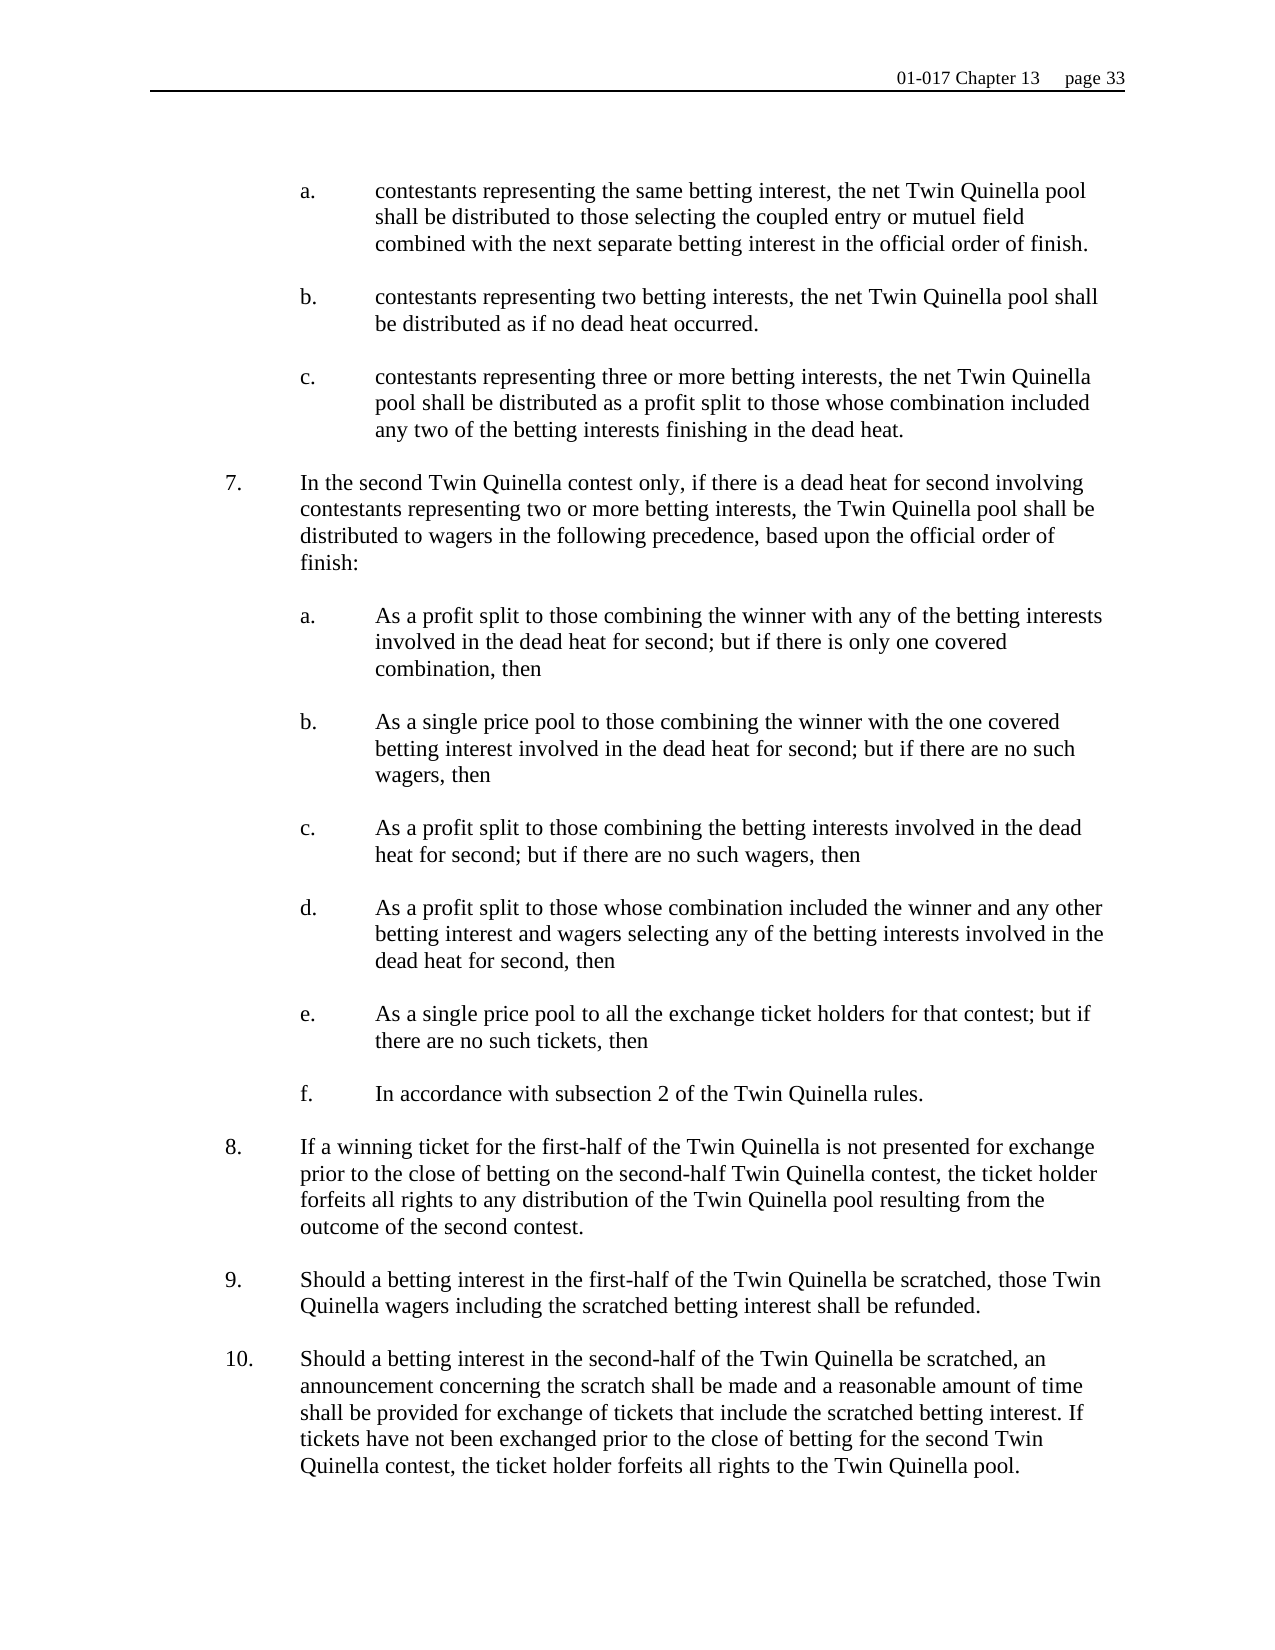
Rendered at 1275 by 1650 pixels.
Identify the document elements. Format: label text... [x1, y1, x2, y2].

list In the second Twin Quinella contest only, if there is a dead heat for second involving contestants representing two or more betting interests, the Twin Quinella pool shall be distributed to wagers in the following precedence, based upon the official order of finish: [225, 469, 1115, 575]
list In accordance with subsection 2 of the Twin Quinella rules. [300, 1080, 1115, 1106]
list As a profit split to those combining the winner with any of the betting interests involved in the dead heat for second; but if there is only one covered combination, then [300, 602, 1115, 681]
list As a profit split to those whose combination included the winner and any other betting interest and wagers selecting any of the betting interests involved in the dead heat for second, then [300, 894, 1115, 973]
list If a winning ticket for the first-half of the Twin Quinella is not presented for exchange prior to the close of betting on the second-half Twin Quinella contest, the ticket holder forfeits all rights to any distribution of the Twin Quinella pool resulting from the outcome of the second contest. [225, 1133, 1115, 1239]
list Should a betting interest in the first-half of the Twin Quinella be scratched, those Twin Quinella wagers including the scratched betting interest shall be refunded. [225, 1266, 1115, 1319]
list Should a betting interest in the second-half of the Twin Quinella be scratched, an announcement concerning the scratch shall be made and a reasonable amount of time shall be provided for exchange of tickets that include the scratched betting interest. If tickets have not been exchanged prior to the close of betting for the second Twin Quinella contest, the ticket holder forfeits all rights to the Twin Quinella pool. [225, 1345, 1115, 1478]
list contestants representing the same betting interest, the net Twin Quinella pool shall be distributed to those selecting the coupled entry or mutuel field combined with the next separate betting interest in the official order of finish. [300, 177, 1115, 256]
list As a profit split to those combining the betting interests involved in the dead heat for second; but if there are no such wagers, then [300, 814, 1115, 867]
list As a single price pool to all the exchange ticket holders for that contest; but if there are no such tickets, then [300, 1000, 1115, 1053]
list contestants representing three or more betting interests, the net Twin Quinella pool shall be distributed as a profit split to those whose combination included any two of the betting interests finishing in the dead heat. [300, 362, 1115, 442]
list As a single price pool to those combining the winner with the one covered betting interest involved in the dead heat for second; but if there are no such wagers, then [300, 708, 1115, 787]
list contestants representing two betting interests, the net Twin Quinella pool shall be distributed as if no dead heat occurred. [300, 283, 1115, 336]
